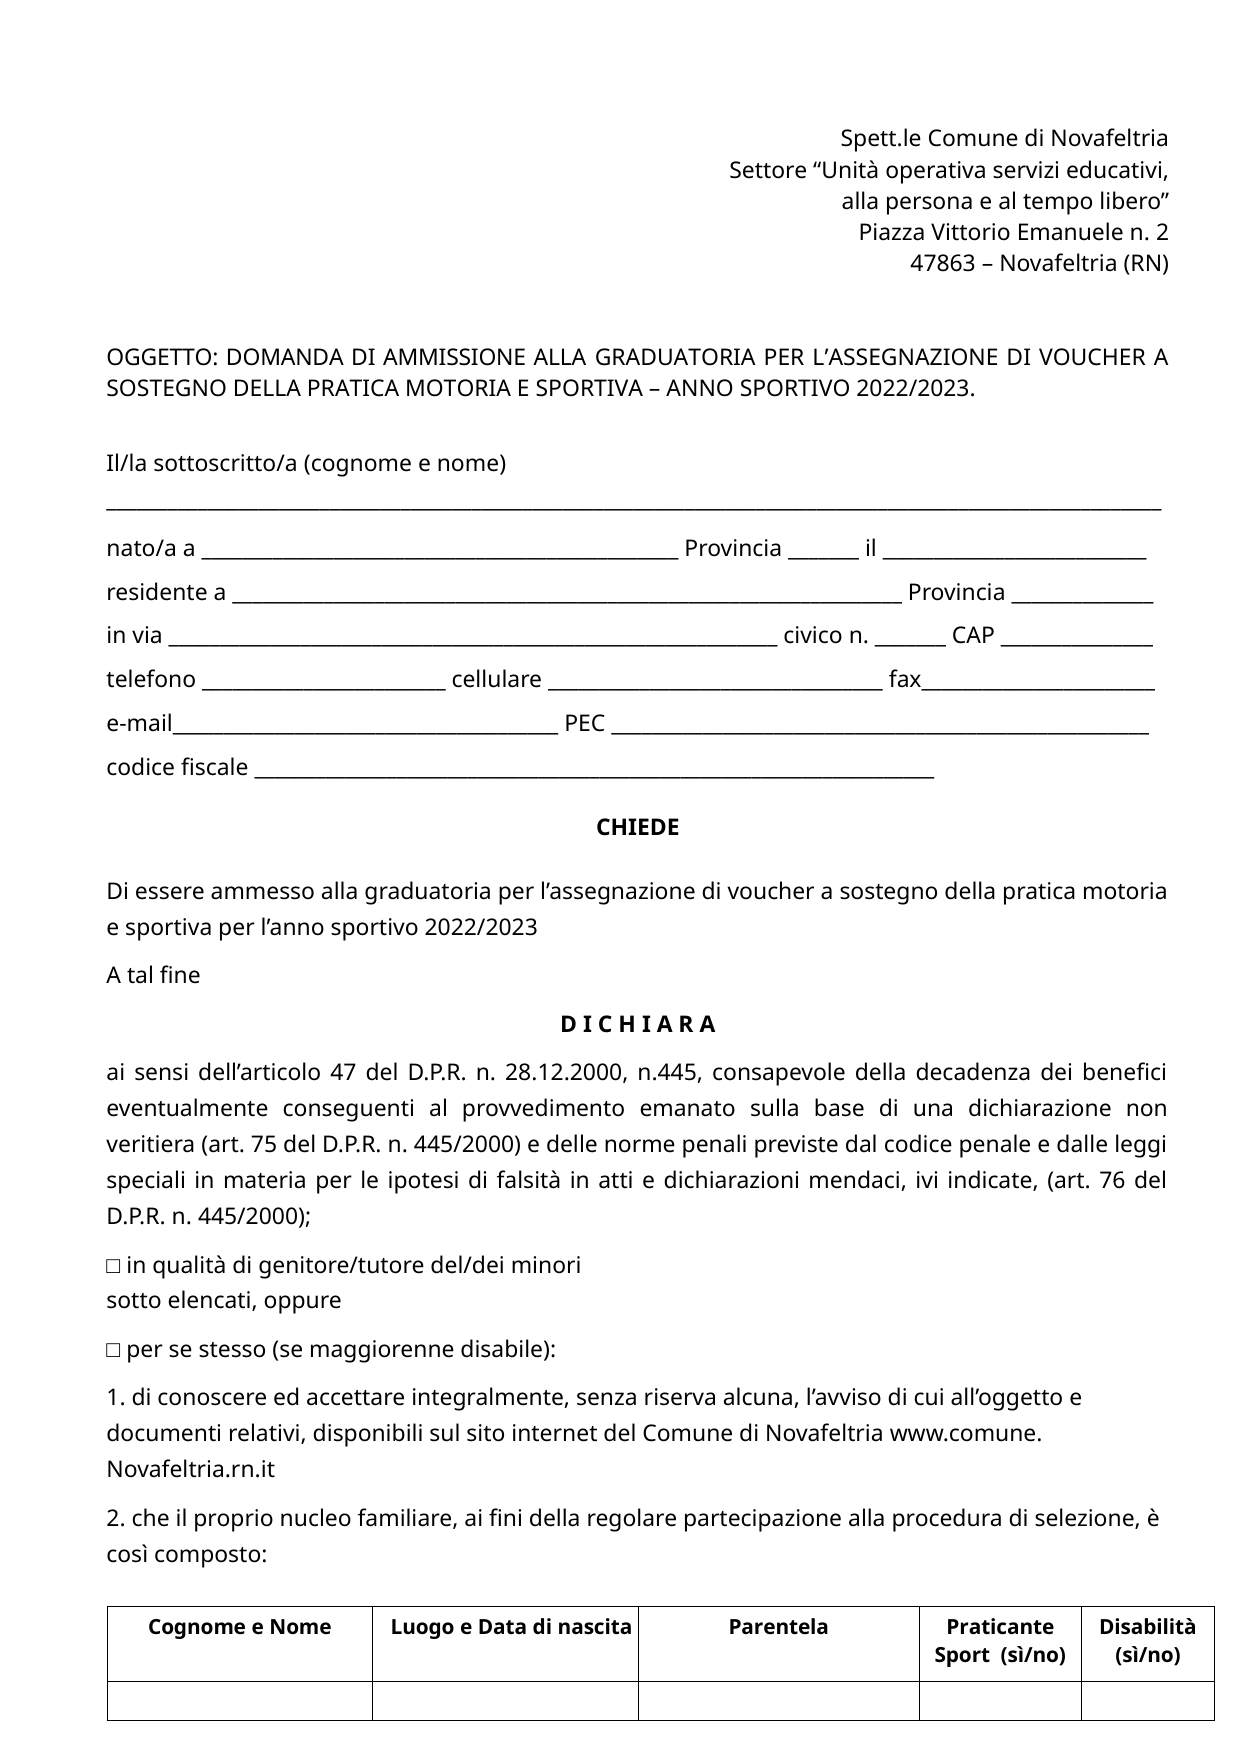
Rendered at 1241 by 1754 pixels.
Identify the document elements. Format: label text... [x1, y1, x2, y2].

text Piazza Vittorio Emanuele n. 2 [106, 216, 1169, 247]
table_header Disabilità (sì/no) [1082, 1607, 1214, 1681]
text alla persona e al tempo libero” [106, 185, 1169, 216]
text □ in qualità di genitore/tutore del/dei minori sotto elencati, oppure [106, 1248, 634, 1316]
text 47863 – Novafeltria (RN) [106, 247, 1169, 278]
table_header Cognome e Nome [108, 1607, 372, 1681]
text 2. che il proprio nucleo familiare, ai fini della regolare partecipazione alla procedura di selezione, è così composto: [106, 1502, 1169, 1569]
table_cell [1082, 1682, 1214, 1720]
text Di essere ammesso alla graduatoria per l’assegnazione di voucher a sostegno della pratica motoria e sportiva per l’anno sportivo 2022/2023 [106, 875, 1169, 942]
text residente a __________________________________________________________________ Provincia ______________ [106, 575, 1169, 607]
table_cell [373, 1682, 638, 1720]
text 1. di conoscere ed accettare integralmente, senza riserva alcuna, l’avviso di cui all’oggetto e documenti relativi, disponibili sul sito internet del Comune di Novafeltria www.comune. Novafeltria.rn.it [106, 1381, 1169, 1484]
text A tal fine [106, 959, 1169, 991]
text □ per se stesso (se maggiorenne disabile): [106, 1333, 634, 1364]
table_header Luogo e Data di nascita [373, 1607, 638, 1681]
text OGGETTO: DOMANDA DI AMMISSIONE ALLA GRADUATORIA PER L’ASSEGNAZIONE DI VOUCHER A SOSTEGNO DELLA PRATICA MOTORIA E SPORTIVA – ANNO SPORTIVO 2022/2023. [106, 341, 1169, 403]
text in via ____________________________________________________________ civico n. _______ CAP _______________ [106, 619, 1169, 650]
table_header Parentela [639, 1607, 919, 1681]
table_cell [639, 1682, 919, 1720]
text Settore “Unità operativa servizi educativi, [106, 153, 1169, 185]
text Spett.le Comune di Novafeltria [106, 122, 1169, 153]
text ai sensi dell’articolo 47 del D.P.R. n. 28.12.2000, n.445, consapevole della decadenza dei benefici eventualmente conseguenti al provvedimento emanato sulla base di una dichiarazione non veritiera (art. 75 del D.P.R. n. 445/2000) e delle norme penali previste dal codice penale e dalle leggi speciali in materia per le ipotesi di falsità in atti e dichiarazioni mendaci, ivi indicate, (art. 76 del D.P.R. n. 445/2000); [106, 1056, 1169, 1231]
table_cell [108, 1682, 372, 1720]
text D I C H I A R A [106, 1008, 1169, 1039]
text codice fiscale ___________________________________________________________________ [106, 750, 1169, 782]
text CHIEDE [106, 810, 1169, 842]
text nato/a a _______________________________________________ Provincia _______ il __________________________ [106, 532, 1169, 563]
table_cell [920, 1682, 1081, 1720]
text telefono ________________________ cellulare _________________________________ fax_______________________ [106, 663, 1169, 694]
text Il/la sottoscritto/a (cognome e nome) ________________________________________________________________________________________________________ [106, 447, 1169, 514]
table_header Praticante Sport (sì/no) Sport (sì/no) [920, 1607, 1081, 1681]
text e-mail______________________________________ PEC _____________________________________________________ [106, 707, 1169, 738]
